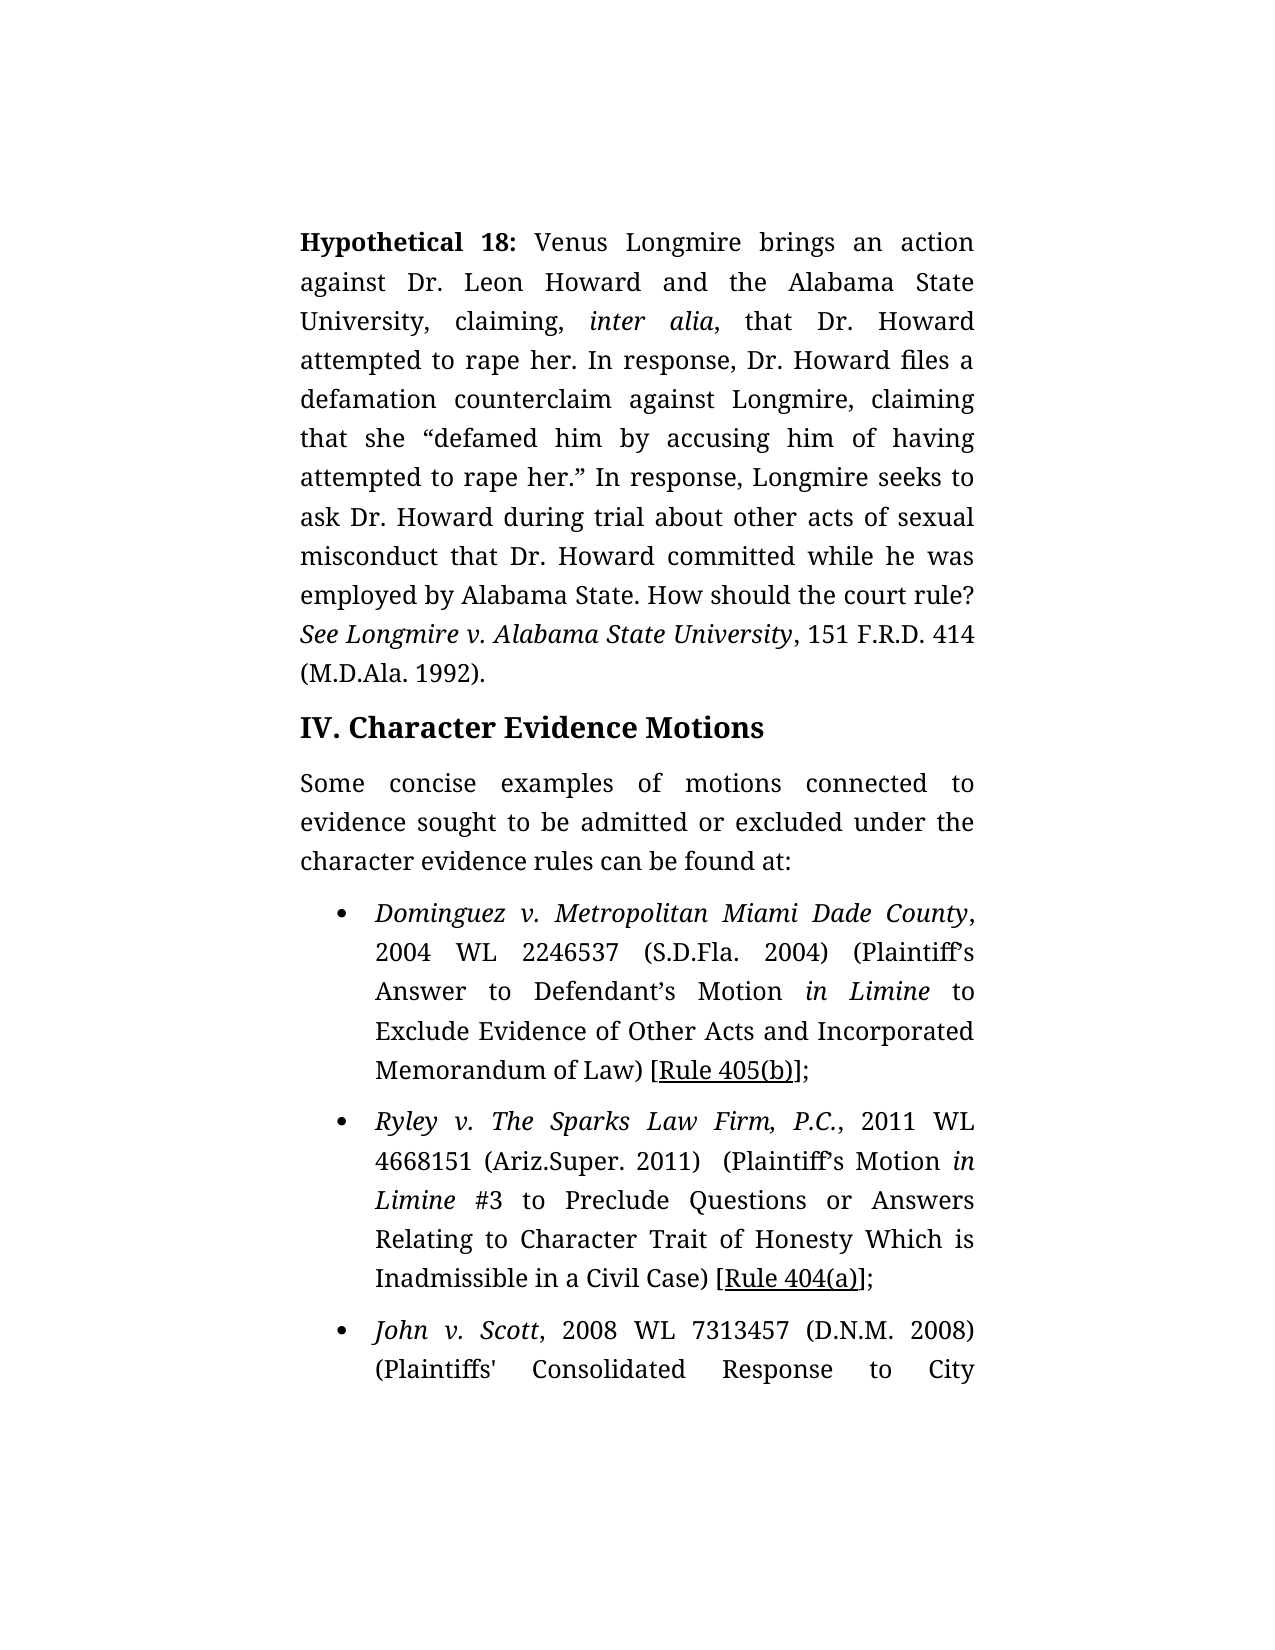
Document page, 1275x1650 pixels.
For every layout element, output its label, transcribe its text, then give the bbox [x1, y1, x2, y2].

list Dominguez v. Metropolitan Miami Dade County, 2004 WL 2246537 (S.D.Fla. 2004) (Plaintiff’s Answer to Defendant’s Motion in Limine to Exclude Evidence of Other Acts and Incorporated Memorandum of Law) [Rule 405(b)]; [337, 896, 975, 1086]
text Hypothetical 18: Venus Longmire brings an action against Dr. Leon Howard and the Alabama State University, claiming, inter alia, that Dr. Howard attempted to rape her. In response, Dr. Howard files a defamation counterclaim against Longmire, claiming that she “defamed him by accusing him of having attempted to rape her.” In response, Longmire seeks to ask Dr. Howard during trial about other acts of sexual misconduct that Dr. Howard committed while he was employed by Alabama State. How should the court rule? See Longmire v. Alabama State University, 151 F.R.D. 414 (M.D.Ala. 1992). [300, 225, 975, 690]
list Ryley v. The Sparks Law Firm, P.C., 2011 WL 4668151 (Ariz.Super. 2011) (Plaintiff’s Motion in Limine #3 to Preclude Questions or Answers Relating to Character Trait of Honesty Which is Inadmissible in a Civil Case) [Rule 404(a)]; [337, 1104, 975, 1295]
subtitle IV. Character Evidence Motions [300, 707, 975, 747]
text Some concise examples of motions connected to evidence sought to be admitted or excluded under the character evidence rules can be found at: [300, 766, 975, 878]
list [337, 1312, 975, 1386]
